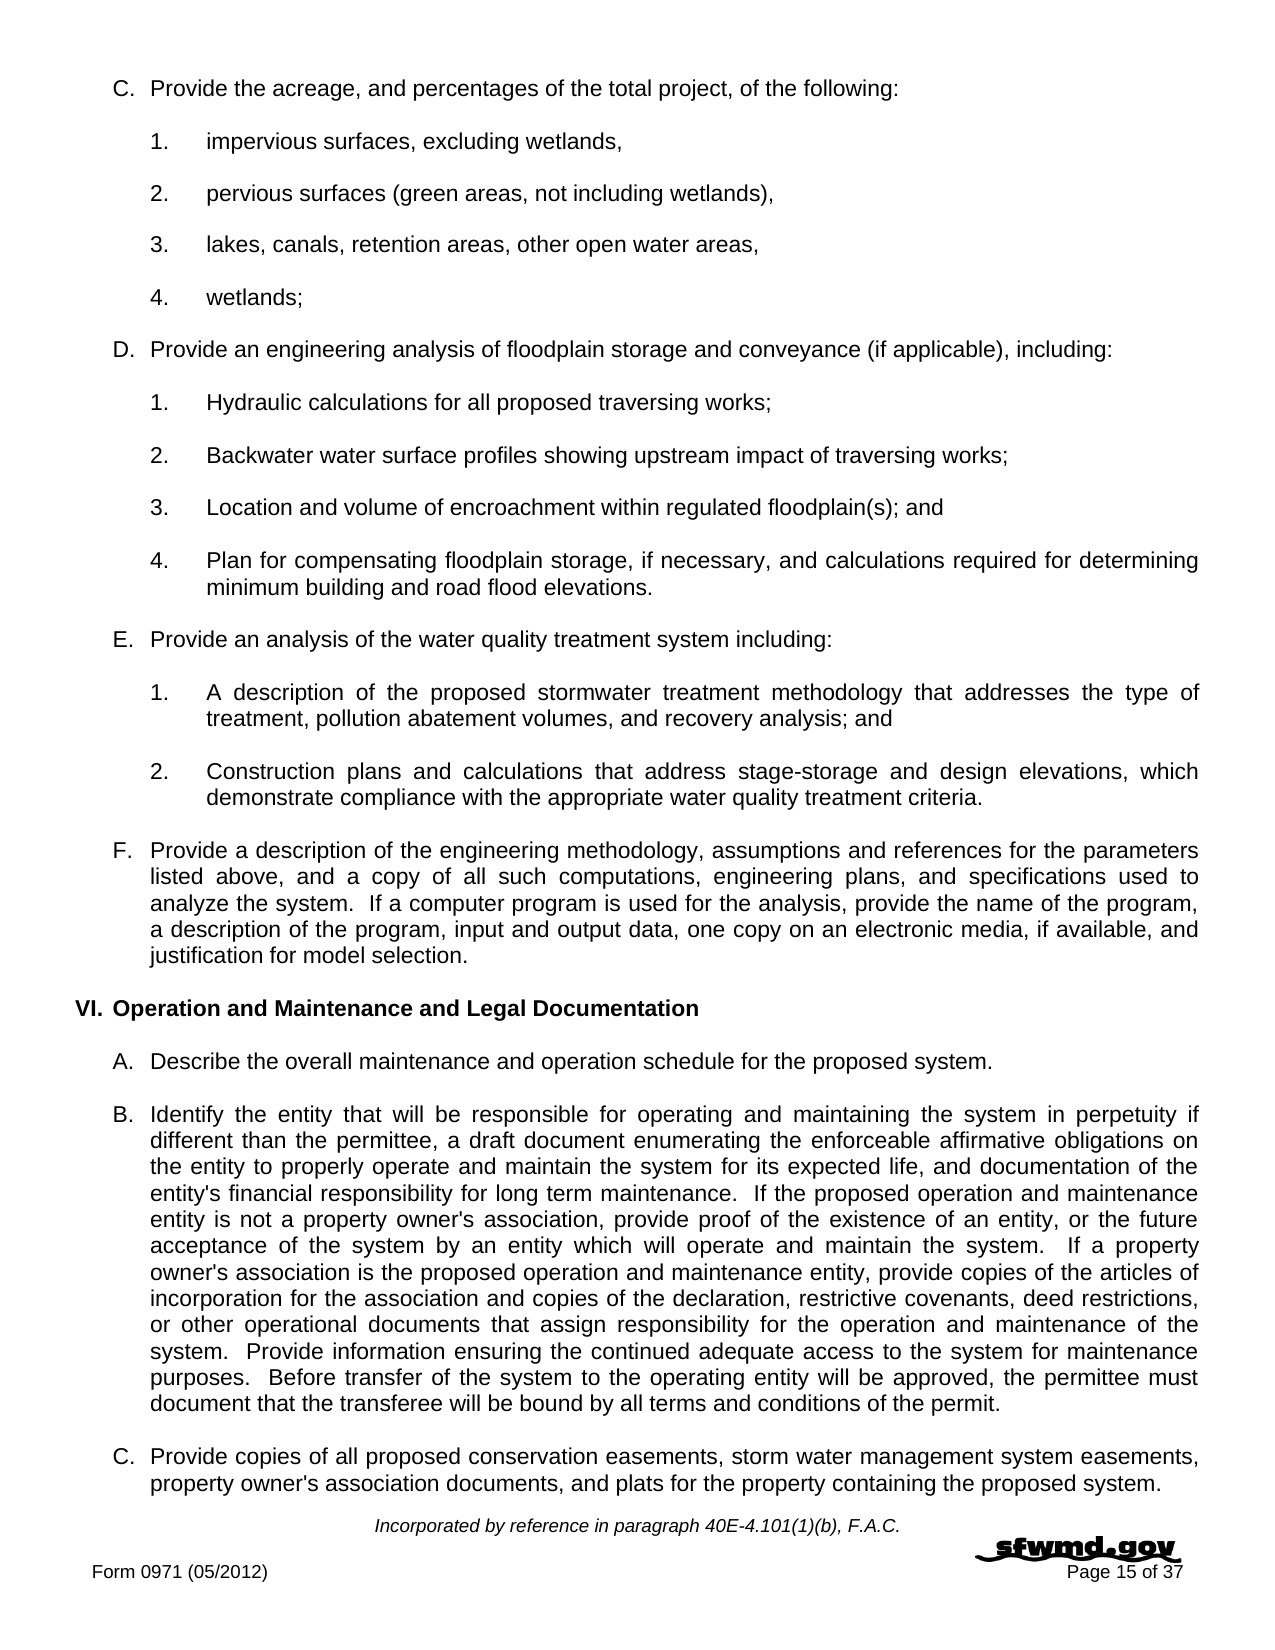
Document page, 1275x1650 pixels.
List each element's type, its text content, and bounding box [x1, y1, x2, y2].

subtitle VI. Operation and Maintenance and Legal Documentation [75, 995, 1200, 1021]
text E. Provide an analysis of the water quality treatment system including: [112, 626, 1200, 652]
text 1. A description of the proposed stormwater treatment methodology that addresses the type of treatment, pollution abatement volumes, and recovery analysis; and [150, 679, 1200, 732]
text 2. Construction plans and calculations that address stage-storage and design elevations, which demonstrate compliance with the appropriate water quality treatment criteria. [150, 758, 1200, 811]
text C. Provide the acreage, and percentages of the total project, of the following: [112, 75, 1200, 101]
text A. Describe the overall maintenance and operation schedule for the proposed system. [112, 1048, 1200, 1074]
text F. Provide a description of the engineering methodology, assumptions and references for the parameters listed above, and a copy of all such computations, engineering plans, and specifications used to analyze the system. If a computer program is used for the analysis, provide the name of the program, a description of the program, input and output data, one copy on an electronic media, if available, and justification for model selection. [112, 837, 1200, 969]
picture [975, 1536, 1182, 1563]
text 4. Plan for compensating floodplain storage, if necessary, and calculations required for determining minimum building and road flood elevations. [150, 547, 1200, 600]
text 3. lakes, canals, retention areas, other open water areas, [75, 231, 1200, 257]
text B. Identify the entity that will be responsible for operating and maintaining the system in perpetuity if different than the permittee, a draft document enumerating the enforceable affirmative obligations on the entity to properly operate and maintain the system for its expected life, and documentation of the entity's financial responsibility for long term maintenance. If the proposed operation and maintenance entity is not a property owner's association, provide proof of the existence of an entity, or the future acceptance of the system by an entity which will operate and maintain the system. If a property owner's association is the proposed operation and maintenance entity, provide copies of the articles of incorporation for the association and copies of the declaration, restrictive covenants, deed restrictions, or other operational documents that assign responsibility for the operation and maintenance of the system. Provide information ensuring the continued adequate access to the system for maintenance purposes. Before transfer of the system to the operating entity will be approved, the permittee must document that the transferee will be bound by all terms and conditions of the permit. [112, 1101, 1200, 1417]
text C. Provide copies of all proposed conservation easements, storm water management system easements, property owner's association documents, and plats for the property containing the proposed system. [112, 1443, 1200, 1496]
text D. Provide an engineering analysis of floodplain storage and conveyance (if applicable), including: [112, 336, 1200, 363]
text 3. Location and volume of encroachment within regulated floodplain(s); and [150, 494, 1200, 521]
text 2. Backwater water surface profiles showing upstream impact of traversing works; [150, 442, 1200, 468]
text 1. impervious surfaces, excluding wetlands, [75, 128, 1200, 154]
text 4. wetlands; [75, 283, 1200, 310]
text 2. pervious surfaces (green areas, not including wetlands), [75, 180, 1200, 207]
text 1. Hydraulic calculations for all proposed traversing works; [150, 389, 1200, 415]
